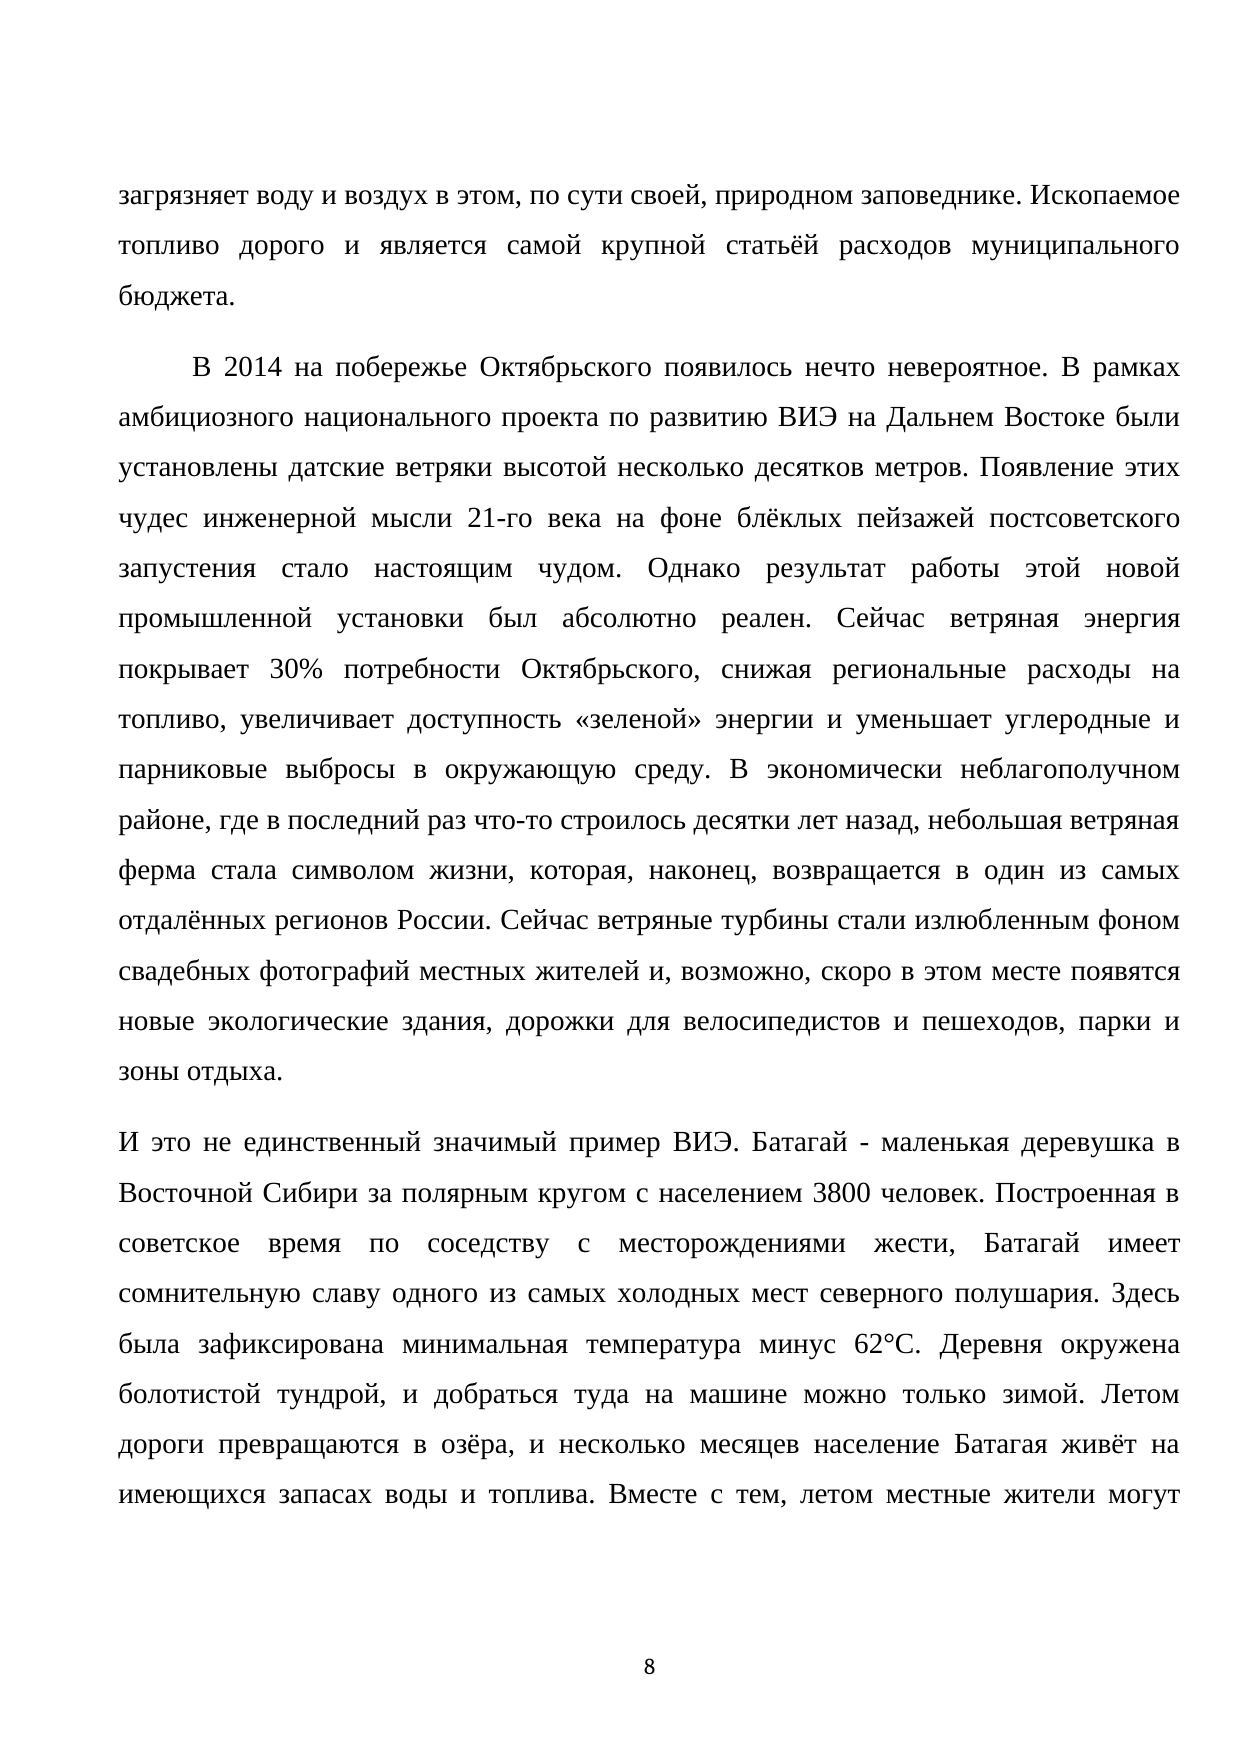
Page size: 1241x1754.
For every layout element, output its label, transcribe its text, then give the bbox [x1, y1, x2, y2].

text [118, 1124, 1181, 1510]
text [118, 177, 1181, 311]
text В 2014 на побережье Октябрьского появилось нечто невероятное. В рамках амбициозного национального проекта по развитию ВИЭ на Дальнем Востоке были установлены датские ветряки высотой несколько десятков метров. Появление этих чудес инженерной мысли 21-го века на фоне блёклых пейзажей постсоветского запустения стало настоящим чудом. Однако результат работы этой новой промышленной установки был абсолютно реален. Сейчас ветряная энергия покрывает 30% потребности Октябрьского, снижая региональные расходы на топливо, увеличивает доступность «зеленой» энергии и уменьшает углеродные и парниковые выбросы в окружающую среду. В экономически неблагополучном районе, где в последний раз что-то строилось десятки лет назад, небольшая ветряная ферма стала символом жизни, которая, наконец, возвращается в один из самых отдалённых регионов России. Сейчас ветряные турбины стали излюбленным фоном свадебных фотографий местных жителей и, возможно, скоро в этом месте появятся новые экологические здания, дорожки для велосипедистов и пешеходов, парки и зоны отдыха. [118, 349, 1181, 1087]
